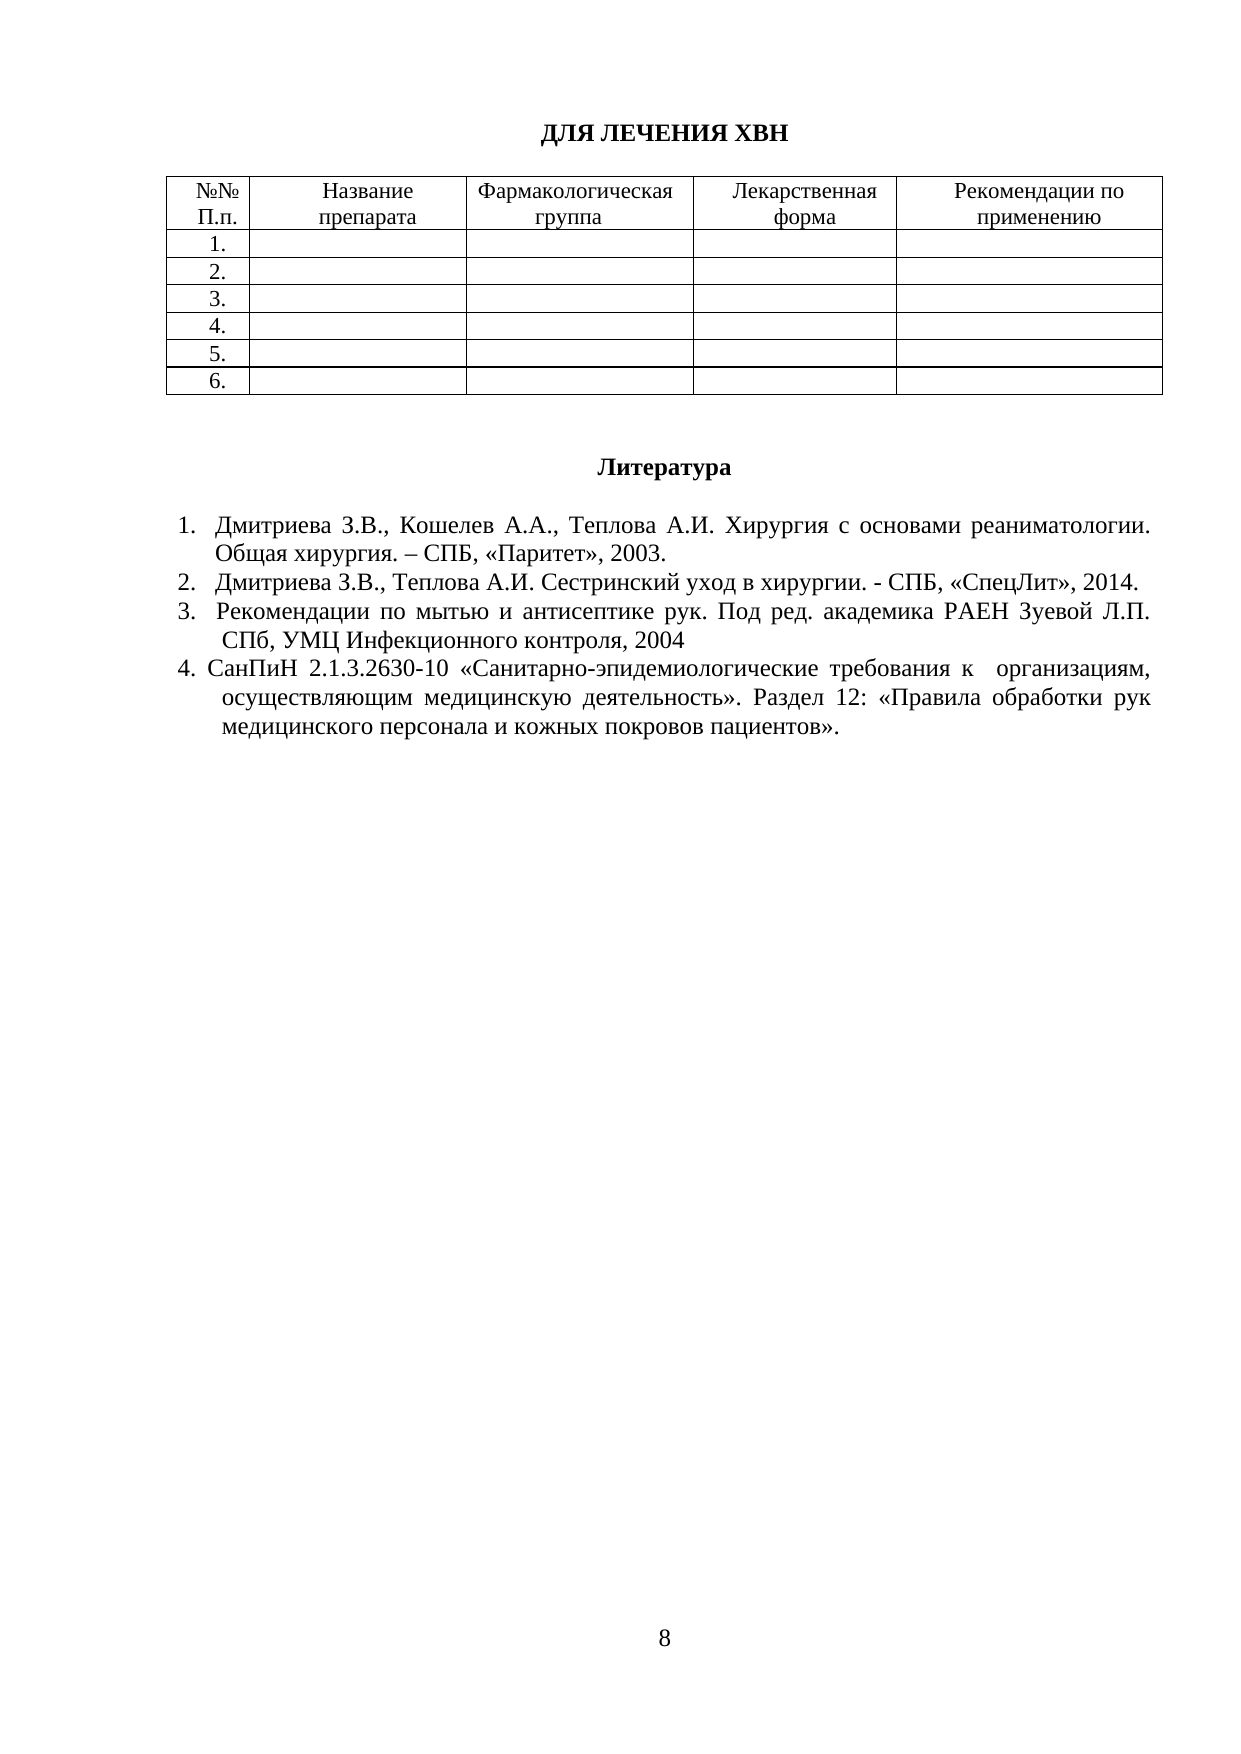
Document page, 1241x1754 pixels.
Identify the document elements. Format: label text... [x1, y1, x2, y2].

list Дмитриева З.В., Кошелев А.А., Теплова А.И. Хирургия с основами реаниматологии. Общая хирургия. – СПБ, «Паритет», 2003. [177, 510, 1152, 567]
table_cell [467, 368, 693, 394]
table_cell [250, 313, 466, 339]
table_cell [694, 230, 896, 257]
text 3. Рекомендации по мытью и антисептике рук. Под ред. академика РАЕН Зуевой Л.П. СПб, УМЦ Инфекционного контроля, 2004 [177, 596, 1152, 653]
table_cell [694, 258, 896, 284]
table_cell [897, 340, 1162, 366]
table_cell [694, 313, 896, 339]
table_cell 2. [167, 258, 249, 284]
text ДЛЯ ЛЕЧЕНИЯ ХВН [177, 118, 1152, 147]
table_cell 6. [167, 368, 249, 394]
table_header Рекомендации по применению [897, 177, 1162, 229]
table_cell 4. [167, 313, 249, 339]
table_cell [250, 368, 466, 394]
table_cell [467, 340, 693, 366]
table_cell [467, 258, 693, 284]
table_cell [694, 285, 896, 312]
text 2. Дмитриева З.В., Теплова А.И. Сестринский уход в хирургии. - СПБ, «СпецЛит», 2014. [177, 567, 1152, 596]
table_cell [467, 230, 693, 257]
table_header №№ П.п. [167, 177, 249, 229]
table_cell [897, 258, 1162, 284]
table_cell [467, 313, 693, 339]
table_header Лекарственная форма [694, 177, 896, 229]
text 4. СанПиН 2.1.3.2630-10 «Санитарно-эпидемиологические требования к организациям, осуществляющим медицинскую деятельность». Раздел 12: «Правила обработки рук медицинского персонала и кожных покровов пациентов». [177, 653, 1152, 740]
table_cell [897, 313, 1162, 339]
table_header Название препарата [250, 177, 466, 229]
table_cell [897, 368, 1162, 394]
table_cell [250, 230, 466, 257]
table_cell [467, 285, 693, 312]
table_cell [250, 340, 466, 366]
table_header Фармакологическая группа [467, 177, 693, 229]
table_cell [694, 340, 896, 366]
table_cell [694, 368, 896, 394]
table_cell [250, 258, 466, 284]
text Литература [177, 452, 1152, 481]
table_cell 3. [167, 285, 249, 312]
table_cell 5. [167, 340, 249, 366]
table_cell [897, 285, 1162, 312]
table_cell 1. [167, 230, 249, 257]
table_cell [250, 285, 466, 312]
table_cell [897, 230, 1162, 257]
